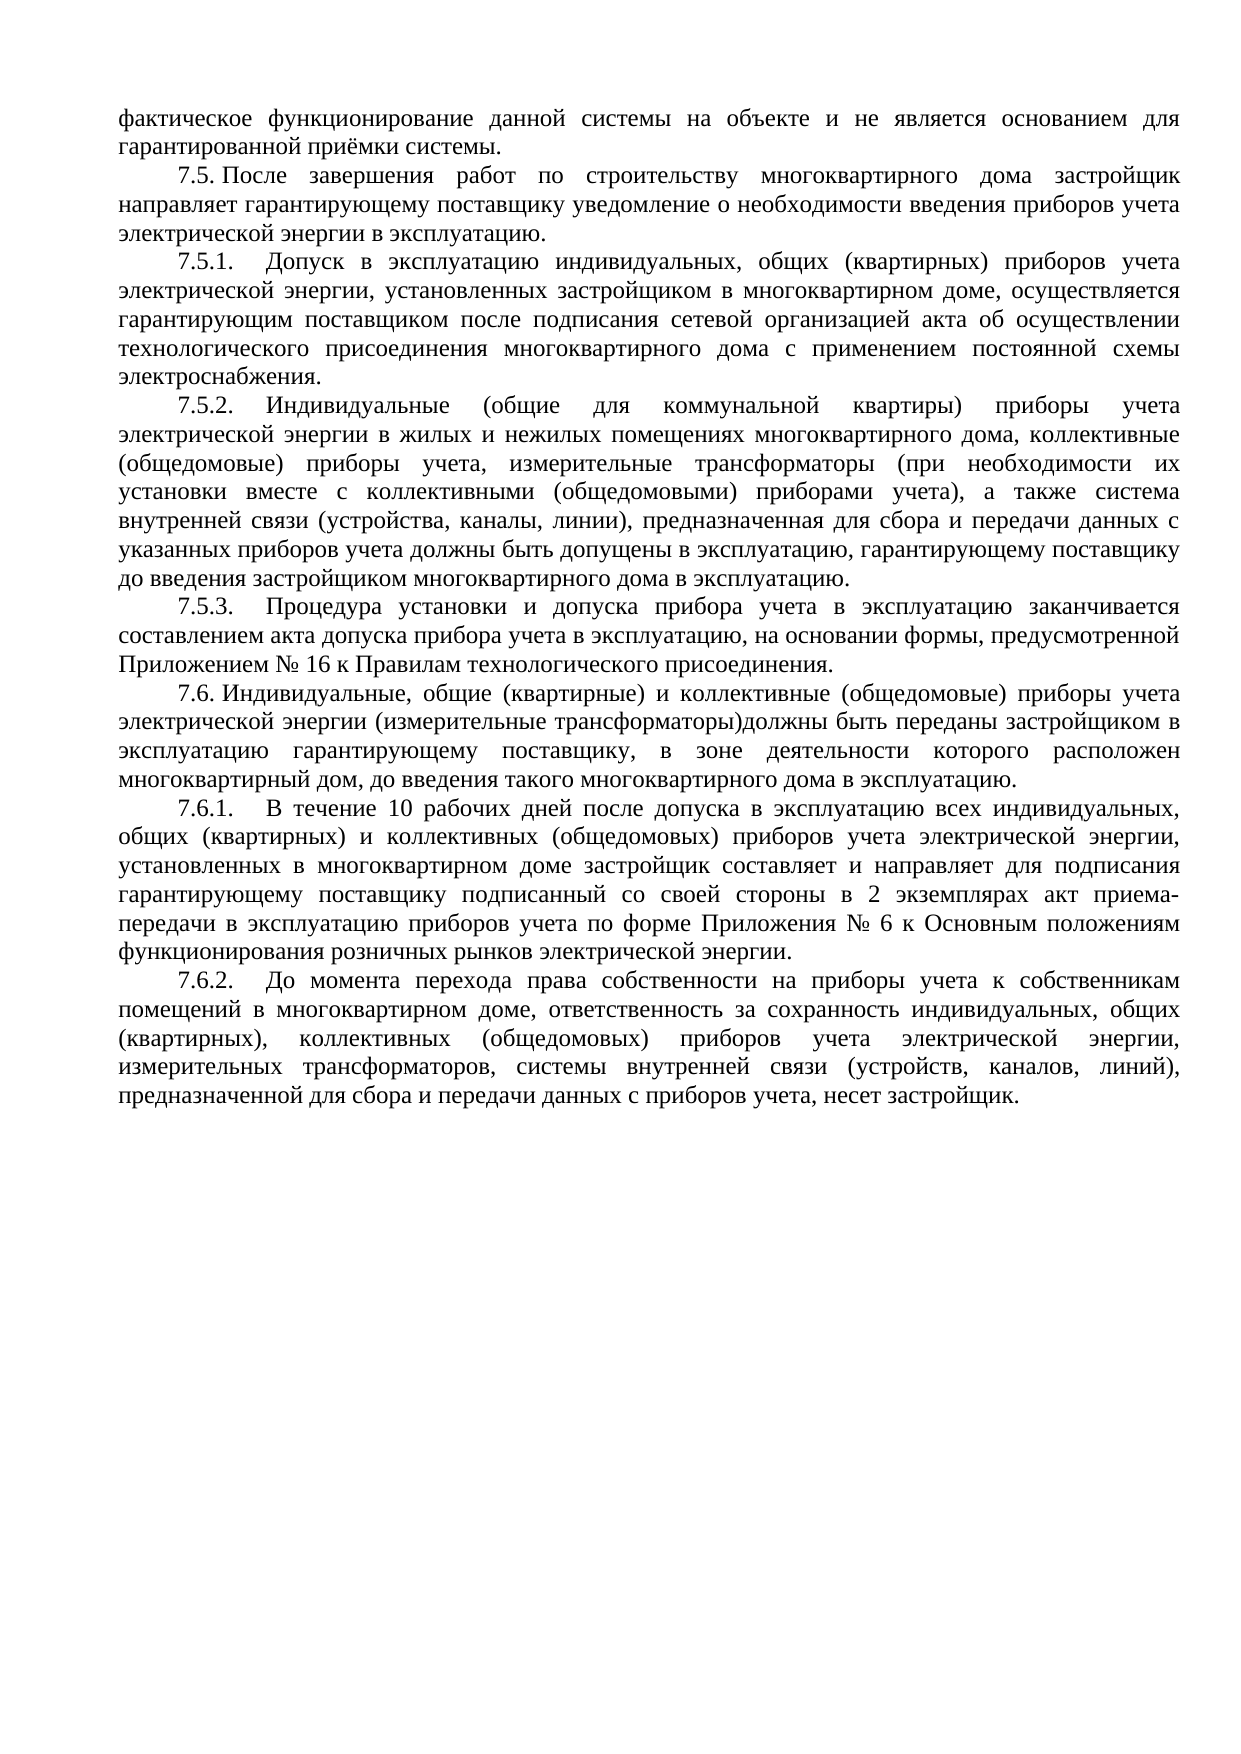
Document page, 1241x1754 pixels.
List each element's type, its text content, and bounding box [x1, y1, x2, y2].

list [118, 103, 1181, 160]
list Индивидуальные (общие для коммунальной квартиры) приборы учета электрической энергии в жилых и нежилых помещениях многоквартирного дома, коллективные (общедомовые) приборы учета, измерительные трансформаторы (при необходимости их установки вместе с коллективными (общедомовыми) приборами учета), а также система внутренней связи (устройства, каналы, линии), предназначенная для сбора и передачи данных с указанных приборов учета должны быть допущены в эксплуатацию, гарантирующему поставщику до введения застройщиком многоквартирного дома в эксплуатацию. [118, 390, 1181, 591]
list После завершения работ по строительству многоквартирного дома застройщик направляет гарантирующему поставщику уведомление о необходимости введения приборов учета электрической энергии в эксплуатацию. [118, 160, 1181, 246]
list В течение 10 рабочих дней после допуска в эксплуатацию всех индивидуальных, общих (квартирных) и коллективных (общедомовых) приборов учета электрической энергии, установленных в многоквартирном доме застройщик составляет и направляет для подписания гарантирующему поставщику подписанный со своей стороны в 2 экземплярах акт приема-передачи в эксплуатацию приборов учета по форме Приложения № 6 к Основным положениям функционирования розничных рынков электрической энергии. [118, 793, 1181, 965]
list Допуск в эксплуатацию индивидуальных, общих (квартирных) приборов учета электрической энергии, установленных застройщиком в многоквартирном доме, осуществляется гарантирующим поставщиком после подписания сетевой организацией акта об осуществлении технологического присоединения многоквартирного дома с применением постоянной схемы электроснабжения. [118, 246, 1181, 390]
list До момента перехода права собственности на приборы учета к собственникам помещений в многоквартирном доме, ответственность за сохранность индивидуальных, общих (квартирных), коллективных (общедомовых) приборов учета электрической энергии, измерительных трансформаторов, системы внутренней связи (устройств, каналов, линий), предназначенной для сбора и передачи данных с приборов учета, несет застройщик. [118, 965, 1181, 1109]
list Процедура установки и допуска прибора учета в эксплуатацию заканчивается составлением акта допуска прибора учета в эксплуатацию, на основании формы, предусмотренной Приложением № 16 к Правилам технологического присоединения. [118, 591, 1181, 678]
list Индивидуальные, общие (квартирные) и коллективные (общедомовые) приборы учета электрической энергии (измерительные трансформаторы)должны быть переданы застройщиком в эксплуатацию гарантирующему поставщику, в зоне деятельности которого расположен многоквартирный дом, до введения такого многоквартирного дома в эксплуатацию. [118, 678, 1181, 793]
